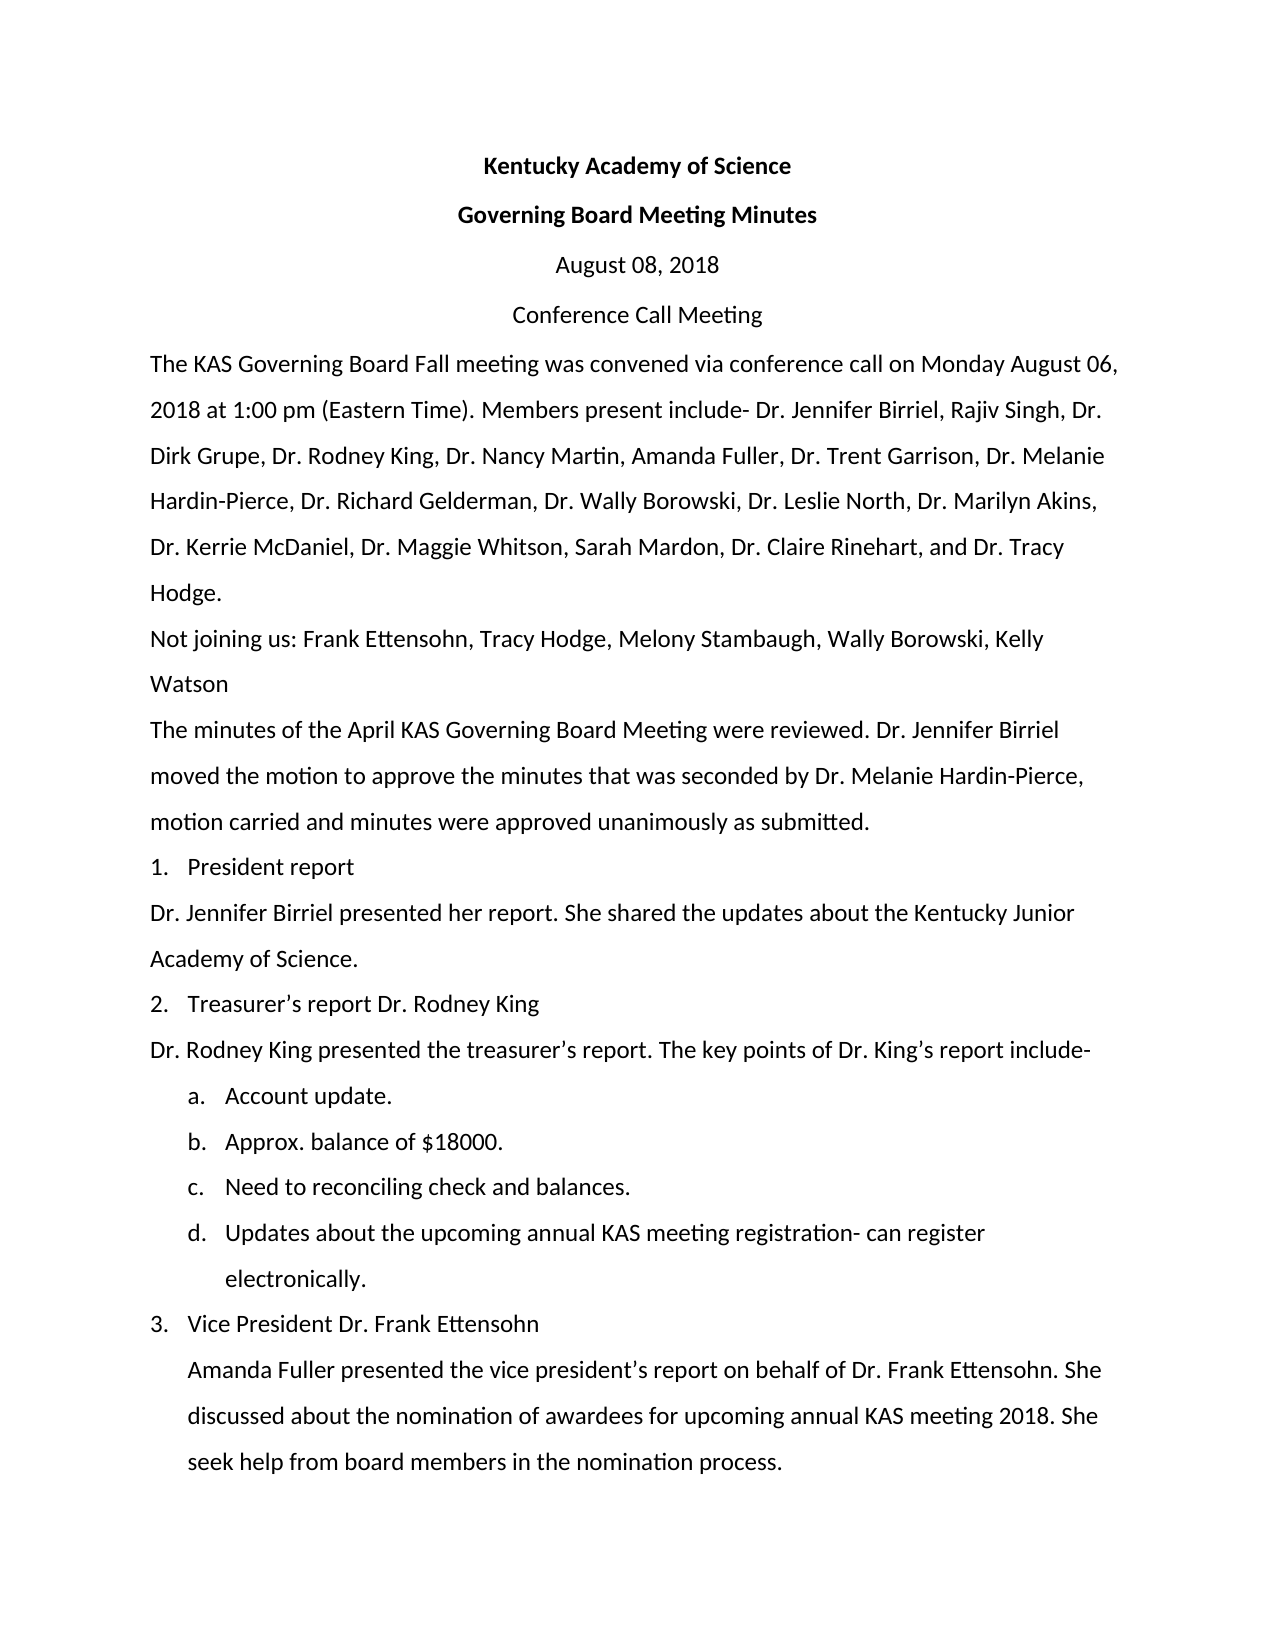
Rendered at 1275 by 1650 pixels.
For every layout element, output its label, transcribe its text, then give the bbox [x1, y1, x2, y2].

text Dr. Jennifer Birriel presented her report. She shared the updates about the Kentucky Junior Academy of Science. [150, 897, 1125, 973]
text August 08, 2018 [150, 249, 1125, 280]
list Treasurer’s report Dr. Rodney King [150, 988, 1125, 1019]
list Amanda Fuller presented the vice president’s report on behalf of Dr. Frank Ettensohn. She discussed about the nomination of awardees for upcoming annual KAS meeting 2018. She seek help from board members in the nomination process. [187, 1354, 1125, 1476]
text Kentucky Academy of Science [150, 150, 1125, 181]
text The minutes of the April KAS Governing Board Meeting were reviewed. Dr. Jennifer Birriel moved the motion to approve the minutes that was seconded by Dr. Melanie Hardin-Pierce, motion carried and minutes were approved unanimously as submitted. [150, 714, 1125, 836]
list President report [150, 851, 1125, 882]
list Need to reconciling check and balances. [187, 1171, 1125, 1202]
text Not joining us: Frank Ettensohn, Tracy Hodge, Melony Stambaugh, Wally Borowski, Kelly Watson [150, 623, 1125, 699]
list Approx. balance of $18000. [187, 1126, 1125, 1156]
text Conference Call Meeting [150, 299, 1125, 329]
list Vice President Dr. Frank Ettensohn [150, 1309, 1125, 1339]
list Account update. [187, 1080, 1125, 1111]
text Dr. Rodney King presented the treasurer’s report. The key points of Dr. King’s report include- [150, 1034, 1125, 1065]
text The KAS Governing Board Fall meeting was convened via conference call on Monday August 06, 2018 at 1:00 pm (Eastern Time). Members present include- Dr. Jennifer Birriel, Rajiv Singh, Dr. Dirk Grupe, Dr. Rodney King, Dr. Nancy Martin, Amanda Fuller, Dr. Trent Garrison, Dr. Melanie Hardin-Pierce, Dr. Richard Gelderman, Dr. Wally Borowski, Dr. Leslie North, Dr. Marilyn Akins, Dr. Kerrie McDaniel, Dr. Maggie Whitson, Sarah Mardon, Dr. Claire Rinehart, and Dr. Tracy Hodge. [150, 348, 1125, 607]
text Governing Board Meeting Minutes [150, 199, 1125, 230]
list Updates about the upcoming annual KAS meeting registration- can register electronically. [187, 1217, 1125, 1293]
